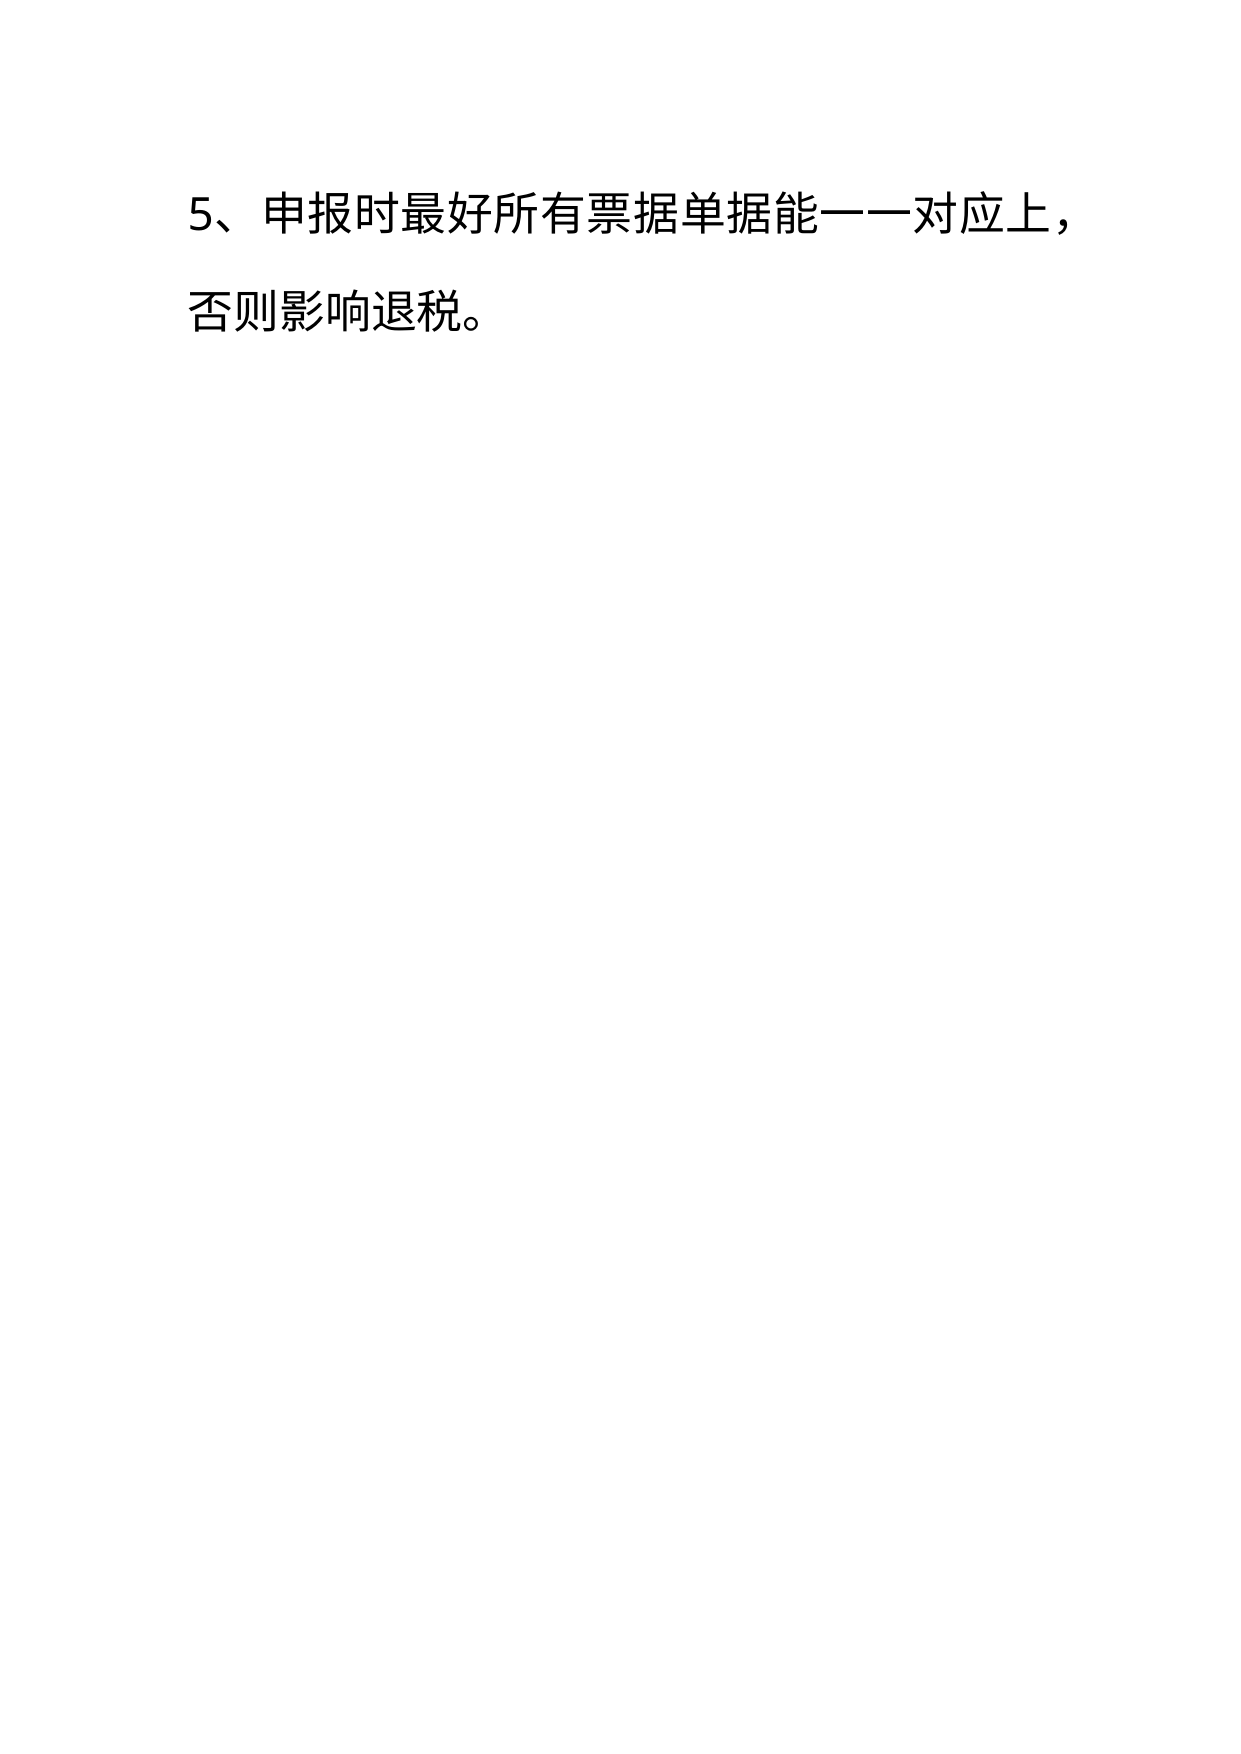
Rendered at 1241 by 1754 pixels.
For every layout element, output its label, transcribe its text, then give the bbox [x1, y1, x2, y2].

text 5、申报时最好所有票据单据能一一对应上，否则影响退税。 [187, 162, 1053, 357]
